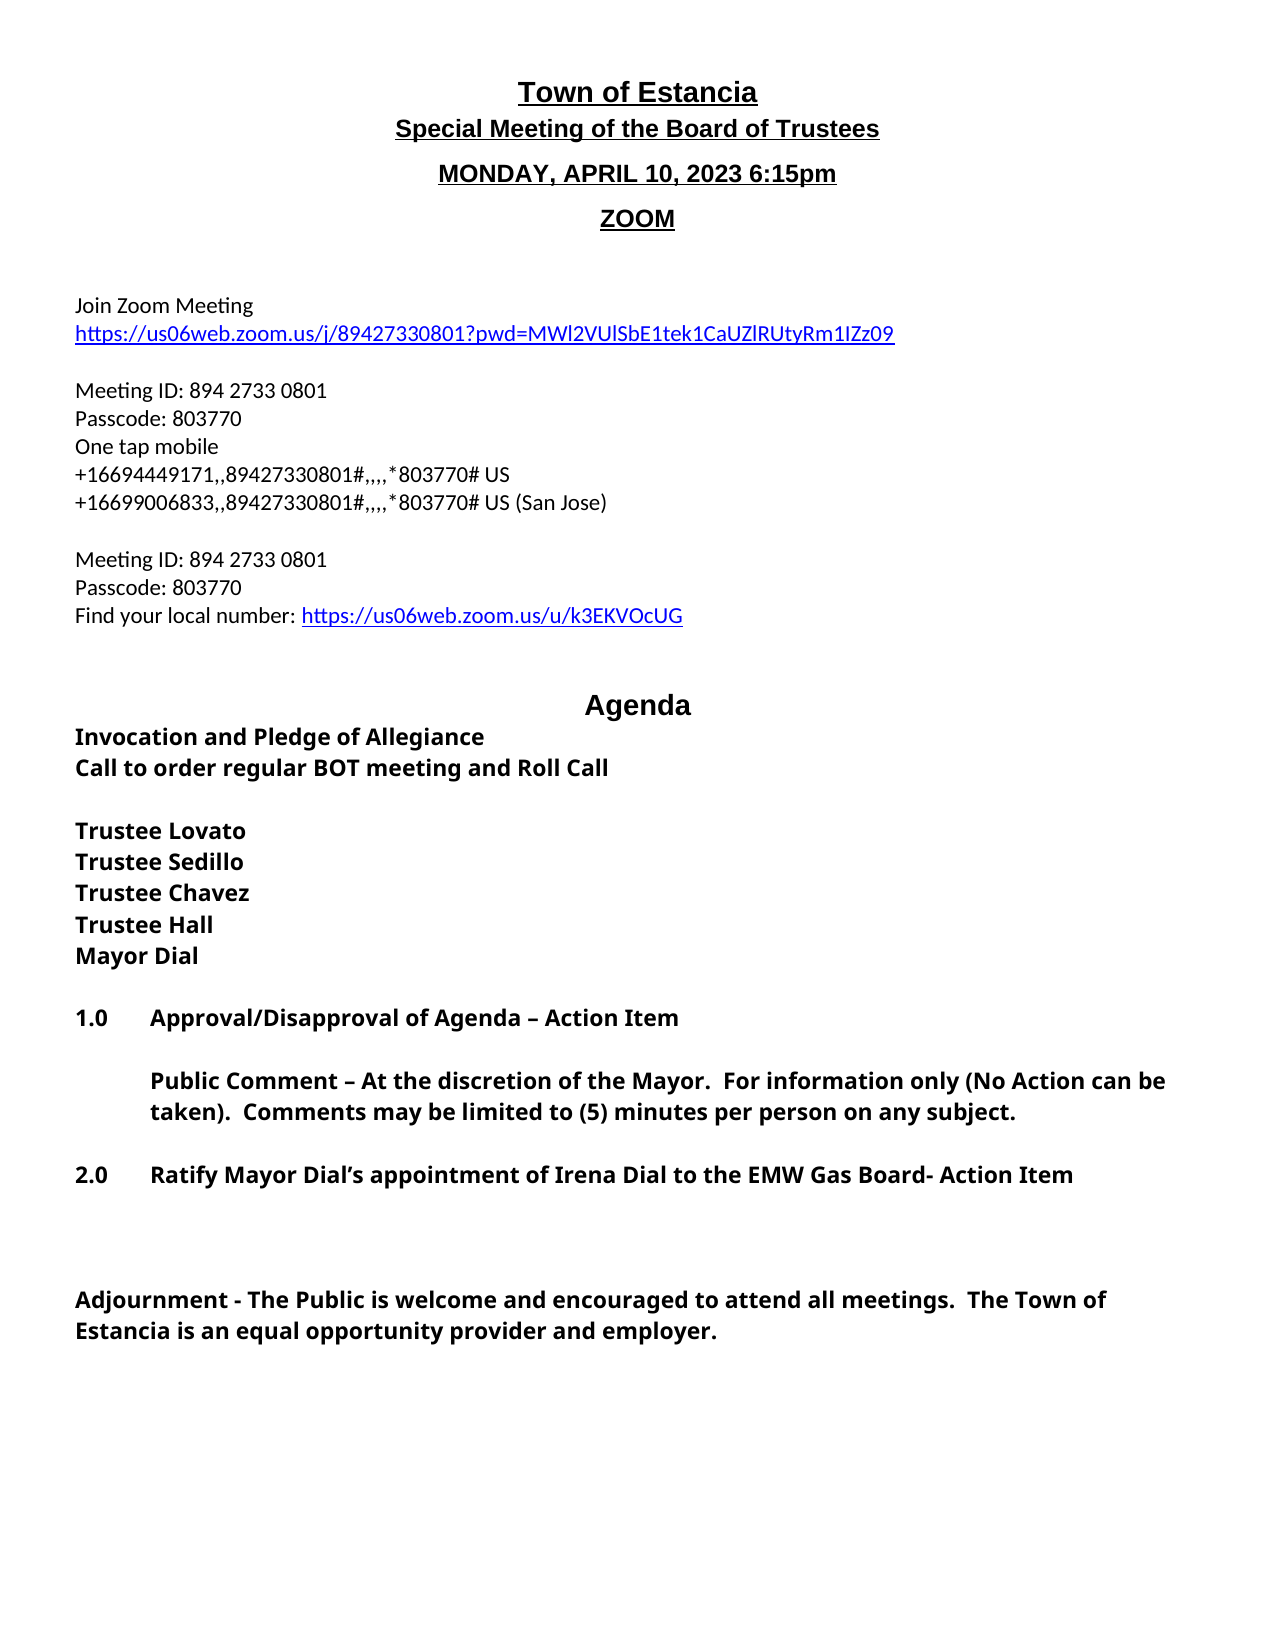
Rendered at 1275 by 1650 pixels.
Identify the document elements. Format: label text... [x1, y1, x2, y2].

text Town of Estancia [75, 75, 1200, 108]
text Trustee Sedillo [75, 846, 1200, 877]
text Trustee Hall [75, 908, 1200, 940]
text MONDAY, APRIL 10, 2023 6:15pm [75, 159, 1200, 188]
text ZOOM [75, 204, 1200, 233]
text Mayor Dial [75, 940, 1200, 971]
text Invocation and Pledge of Allegiance [75, 721, 1200, 752]
text Meeting ID: 894 2733 0801 Passcode: 803770 Find your local number: https://us06web.zoom.us/u/k3EKVOcUG [75, 546, 1200, 629]
text Meeting ID: 894 2733 0801 Passcode: 803770 One tap mobile +16694449171,,89427330801#,,,,*803770# US +16699006833,,89427330801#,,,,*803770# US (San Jose) [75, 376, 1200, 516]
text Join Zoom Meeting https://us06web.zoom.us/j/89427330801?pwd=MWl2VUlSbE1tek1CaUZlRUtyRm1IZz09 [75, 291, 1200, 347]
text Trustee Chavez [75, 877, 1200, 908]
text Adjournment - The Public is welcome and encouraged to attend all meetings. The Town of Estancia is an equal opportunity provider and employer. [75, 1283, 1200, 1346]
text Agenda [75, 687, 1200, 721]
text 2.0 Ratify Mayor Dial’s appointment of Irena Dial to the EMW Gas Board- Action Item [75, 1158, 1200, 1190]
text Trustee Lovato [75, 815, 1200, 846]
text Special Meeting of the Board of Trustees [75, 113, 1200, 142]
list Approval/Disapproval of Agenda – Action Item [75, 1002, 1200, 1033]
text Call to order regular BOT meeting and Roll Call [75, 752, 1200, 783]
text Public Comment – At the discretion of the Mayor. For information only (No Action can be taken). Comments may be limited to (5) minutes per person on any subject. [150, 1065, 1200, 1127]
